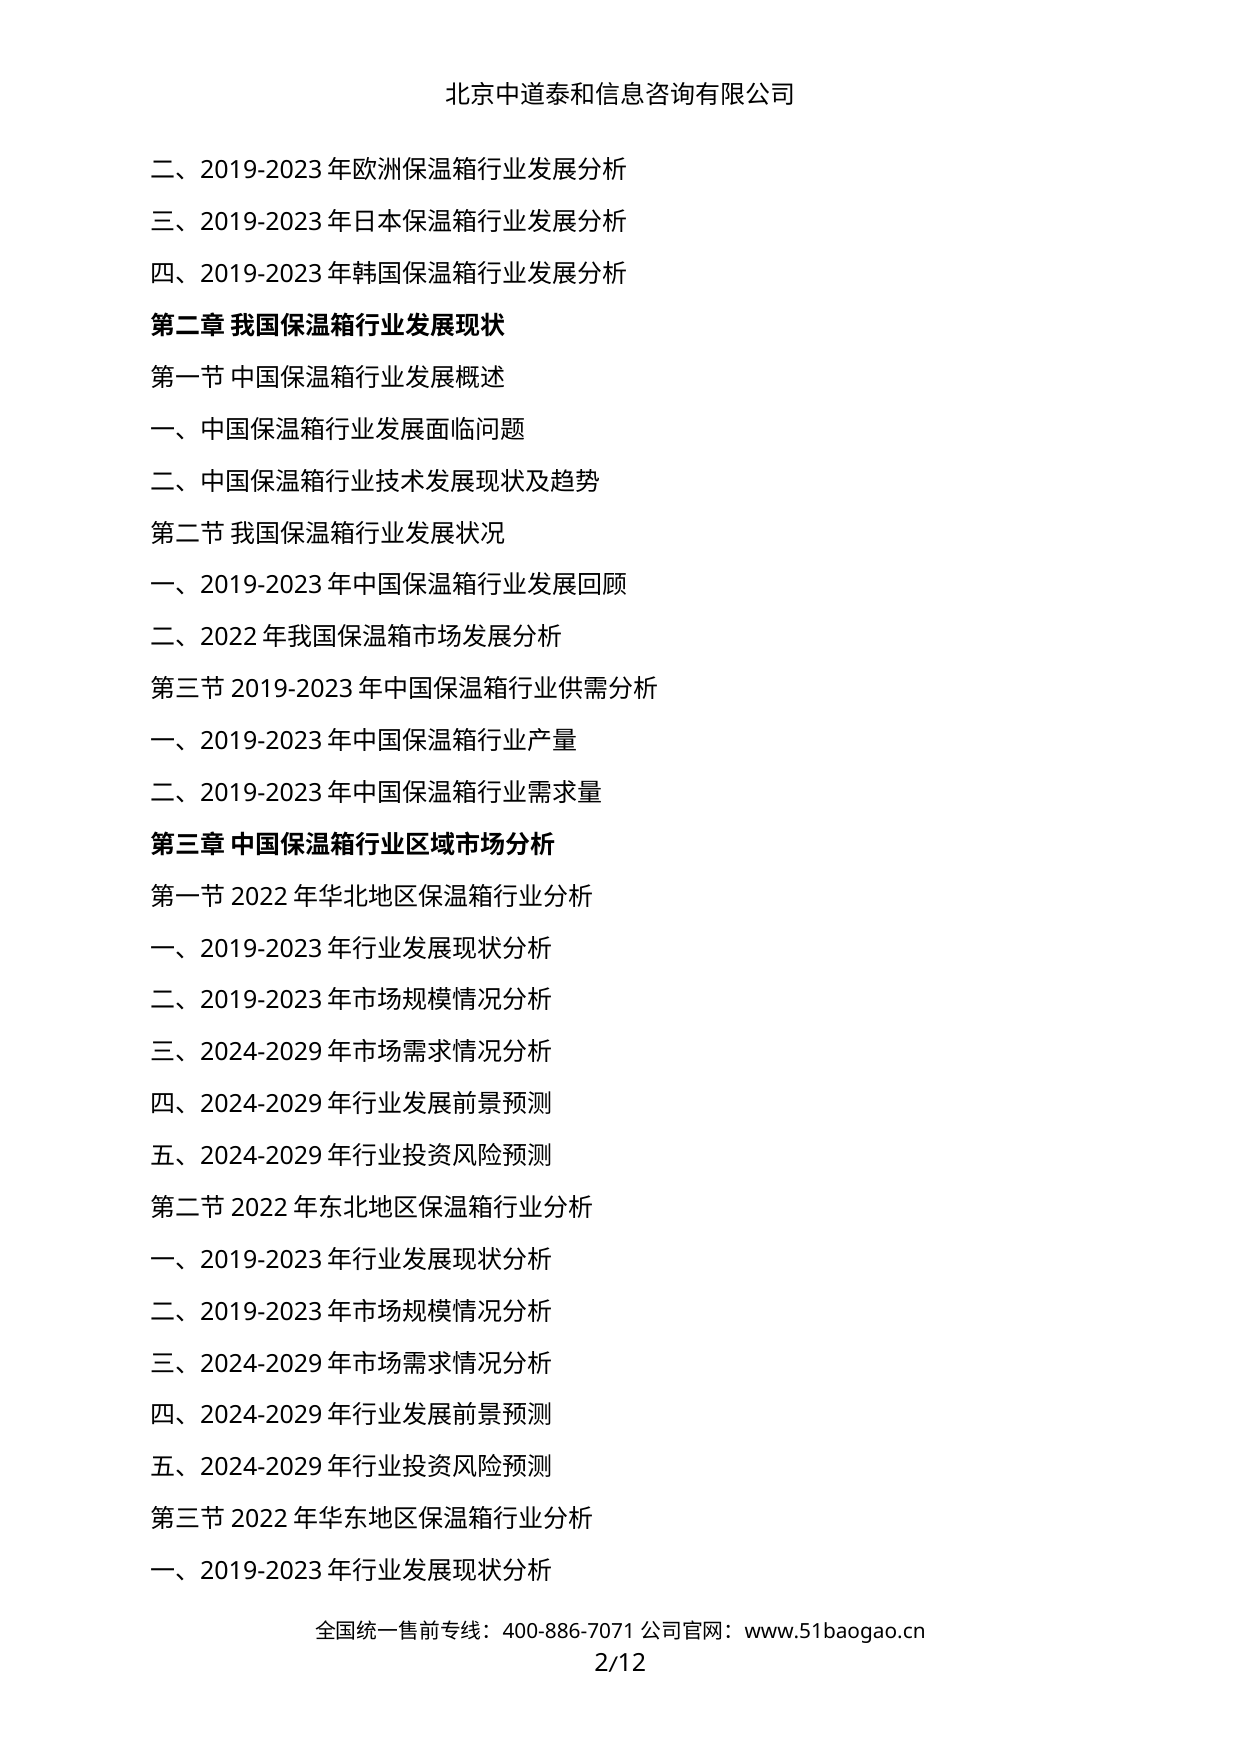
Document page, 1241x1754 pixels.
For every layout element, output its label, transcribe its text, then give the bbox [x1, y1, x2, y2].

text 第二节 2022年东北地区保温箱行业分析 [150, 1187, 1090, 1224]
text 第二节 我国保温箱行业发展状况 [150, 513, 1090, 549]
text 第三节 2019-2023年中国保温箱行业供需分析 [150, 669, 1090, 705]
text 一、2019-2023年中国保温箱行业发展回顾 [150, 565, 1090, 601]
text 一、2019-2023年行业发展现状分析 [150, 1239, 1090, 1276]
text 一、中国保温箱行业发展面临问题 [150, 409, 1090, 446]
text 二、2019-2023年市场规模情况分析 [150, 1291, 1090, 1327]
text 一、2019-2023年中国保温箱行业产量 [150, 721, 1090, 757]
text 一、2019-2023年行业发展现状分析 [150, 1551, 1090, 1587]
text 第一节 2022年华北地区保温箱行业分析 [150, 876, 1090, 912]
text 五、2024-2029年行业投资风险预测 [150, 1136, 1090, 1172]
text 三、2024-2029年市场需求情况分析 [150, 1032, 1090, 1068]
text 一、2019-2023年行业发展现状分析 [150, 928, 1090, 964]
text 第一节 中国保温箱行业发展概述 [150, 357, 1090, 394]
text 三、2019-2023年日本保温箱行业发展分析 [150, 202, 1090, 238]
text 二、2019-2023年欧洲保温箱行业发展分析 [150, 150, 1090, 186]
text 第二章 我国保温箱行业发展现状 [150, 306, 1090, 342]
text 四、2024-2029年行业发展前景预测 [150, 1084, 1090, 1120]
text 五、2024-2029年行业投资风险预测 [150, 1447, 1090, 1483]
text 二、中国保温箱行业技术发展现状及趋势 [150, 461, 1090, 497]
text 三、2024-2029年市场需求情况分析 [150, 1343, 1090, 1379]
text 二、2022年我国保温箱市场发展分析 [150, 617, 1090, 653]
text 四、2019-2023年韩国保温箱行业发展分析 [150, 254, 1090, 290]
text 二、2019-2023年市场规模情况分析 [150, 980, 1090, 1016]
text 四、2024-2029年行业发展前景预测 [150, 1395, 1090, 1431]
text 第三章 中国保温箱行业区域市场分析 [150, 824, 1090, 861]
text 二、2019-2023年中国保温箱行业需求量 [150, 772, 1090, 809]
text 第三节 2022年华东地区保温箱行业分析 [150, 1499, 1090, 1535]
